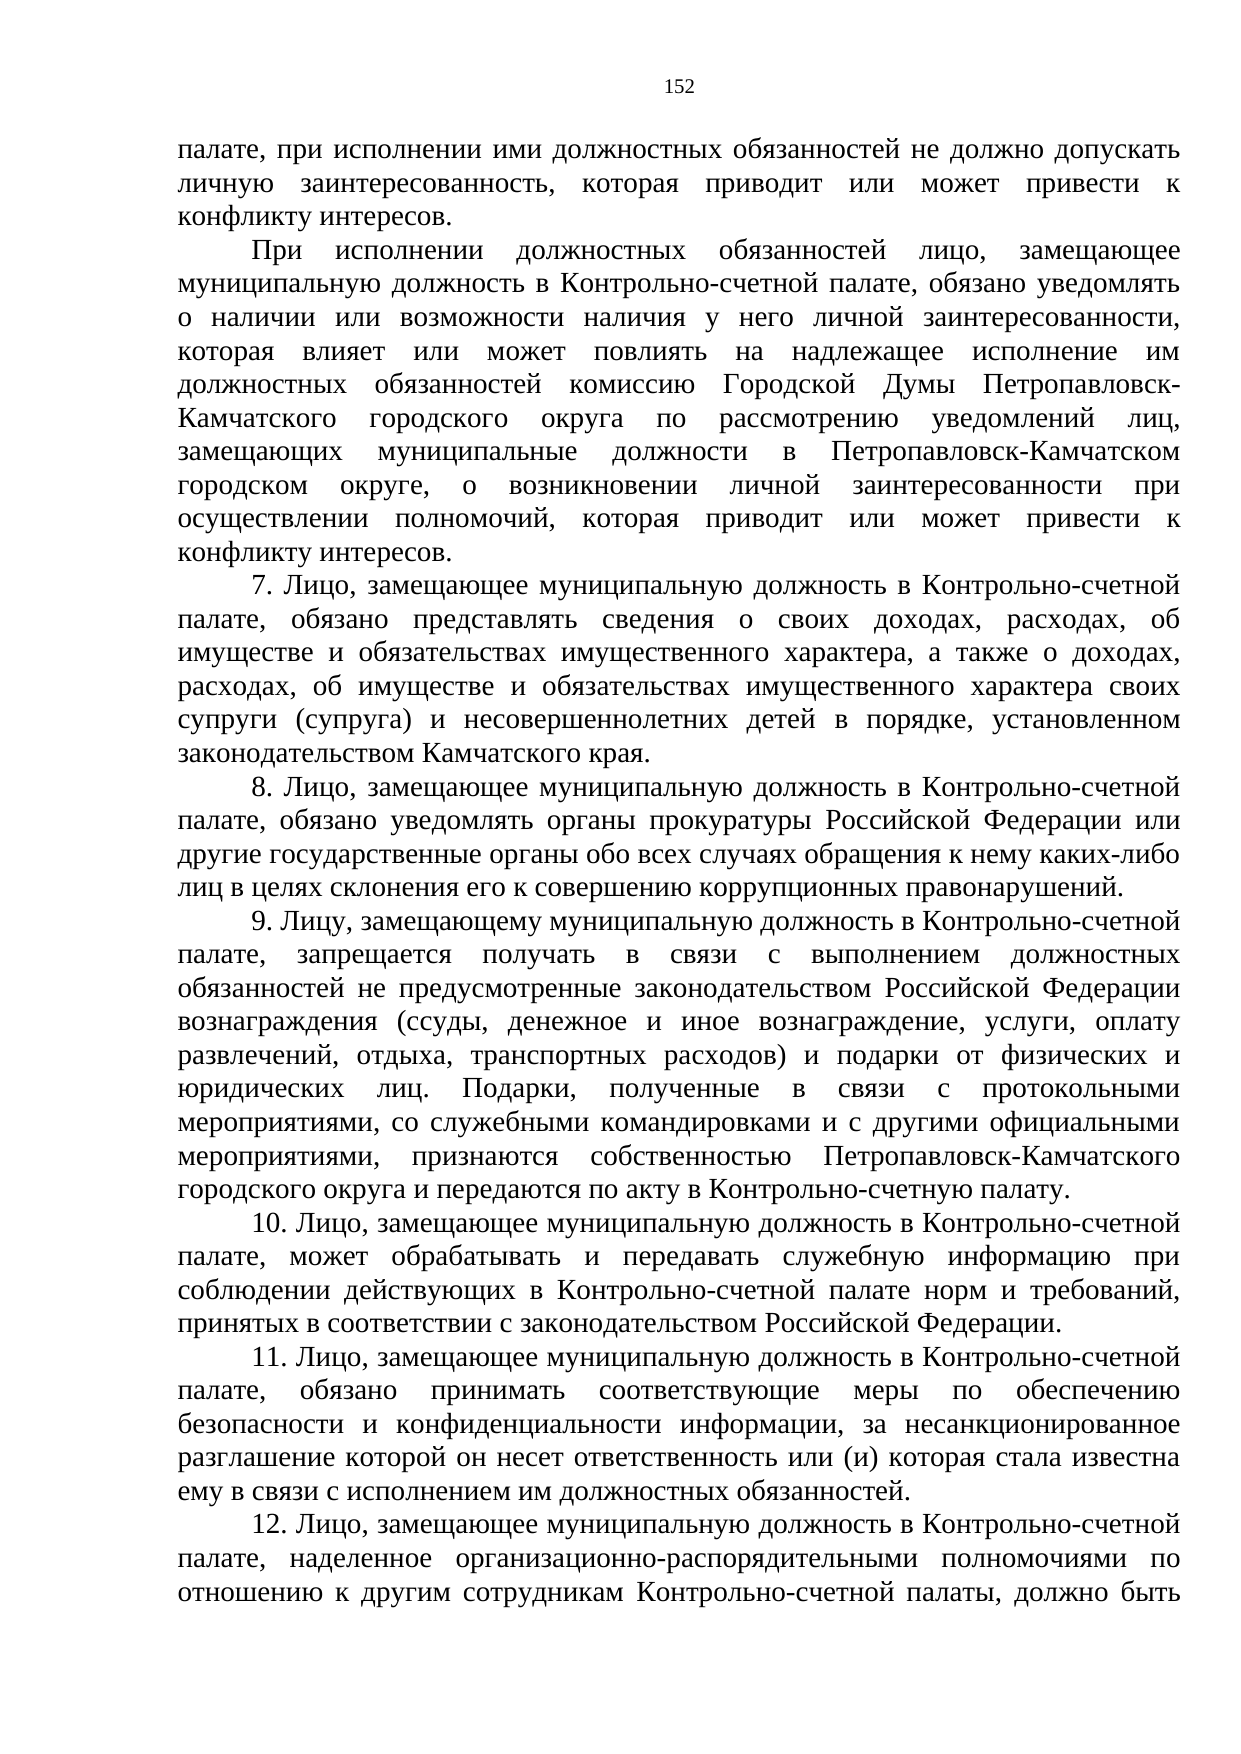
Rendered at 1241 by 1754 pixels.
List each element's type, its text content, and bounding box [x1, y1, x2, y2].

text 9. Лицу, замещающему муниципальную должность в Контрольно-счетной палате, запрещается получать в связи с выполнением должностных обязанностей не предусмотренные законодательством Российской Федерации вознаграждения (ссуды, денежное и иное вознаграждение, услуги, оплату развлечений, отдыха, транспортных расходов) и подарки от физических и юридических лиц. Подарки, полученные в связи с протокольными мероприятиями, со служебными командировками и с другими официальными мероприятиями, признаются собственностью Петропавловск-Камчатского городского округа и передаются по акту в Контрольно-счетную палату. [177, 903, 1181, 1205]
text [177, 131, 1181, 232]
text 10. Лицо, замещающее муниципальную должность в Контрольно-счетной палате, может обрабатывать и передавать служебную информацию при соблюдении действующих в Контрольно-счетной палате норм и требований, принятых в соответствии с законодательством Российской Федерации. [177, 1205, 1181, 1339]
text При исполнении должностных обязанностей лицо, замещающее муниципальную должность в Контрольно-счетной палате, обязано уведомлять о наличии или возможности наличия у него личной заинтересованности, которая влияет или может повлиять на надлежащее исполнение им должностных обязанностей комиссию Городской Думы Петропавловск-Камчатского городского округа по рассмотрению уведомлений лиц, замещающих муниципальные должности в Петропавловск-Камчатском городском округе, о возникновении личной заинтересованности при осуществлении полномочий, которая приводит или может привести к конфликту интересов. [177, 232, 1181, 567]
text 7. Лицо, замещающее муниципальную должность в Контрольно-счетной палате, обязано представлять сведения о своих доходах, расходах, об имуществе и обязательствах имущественного характера, а также о доходах, расходах, об имуществе и обязательствах имущественного характера своих супруги (супруга) и несовершеннолетних детей в порядке, установленном законодательством Камчатского края. [177, 567, 1181, 769]
text 8. Лицо, замещающее муниципальную должность в Контрольно-счетной палате, обязано уведомлять органы прокуратуры Российской Федерации или другие государственные органы обо всех случаях обращения к нему каких-либо лиц в целях склонения его к совершению коррупционных правонарушений. [177, 769, 1181, 903]
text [177, 1507, 1181, 1607]
text 11. Лицо, замещающее муниципальную должность в Контрольно-счетной палате, обязано принимать соответствующие меры по обеспечению безопасности и конфиденциальности информации, за несанкционированное разглашение которой он несет ответственность или (и) которая стала известна ему в связи с исполнением им должностных обязанностей. [177, 1339, 1181, 1507]
